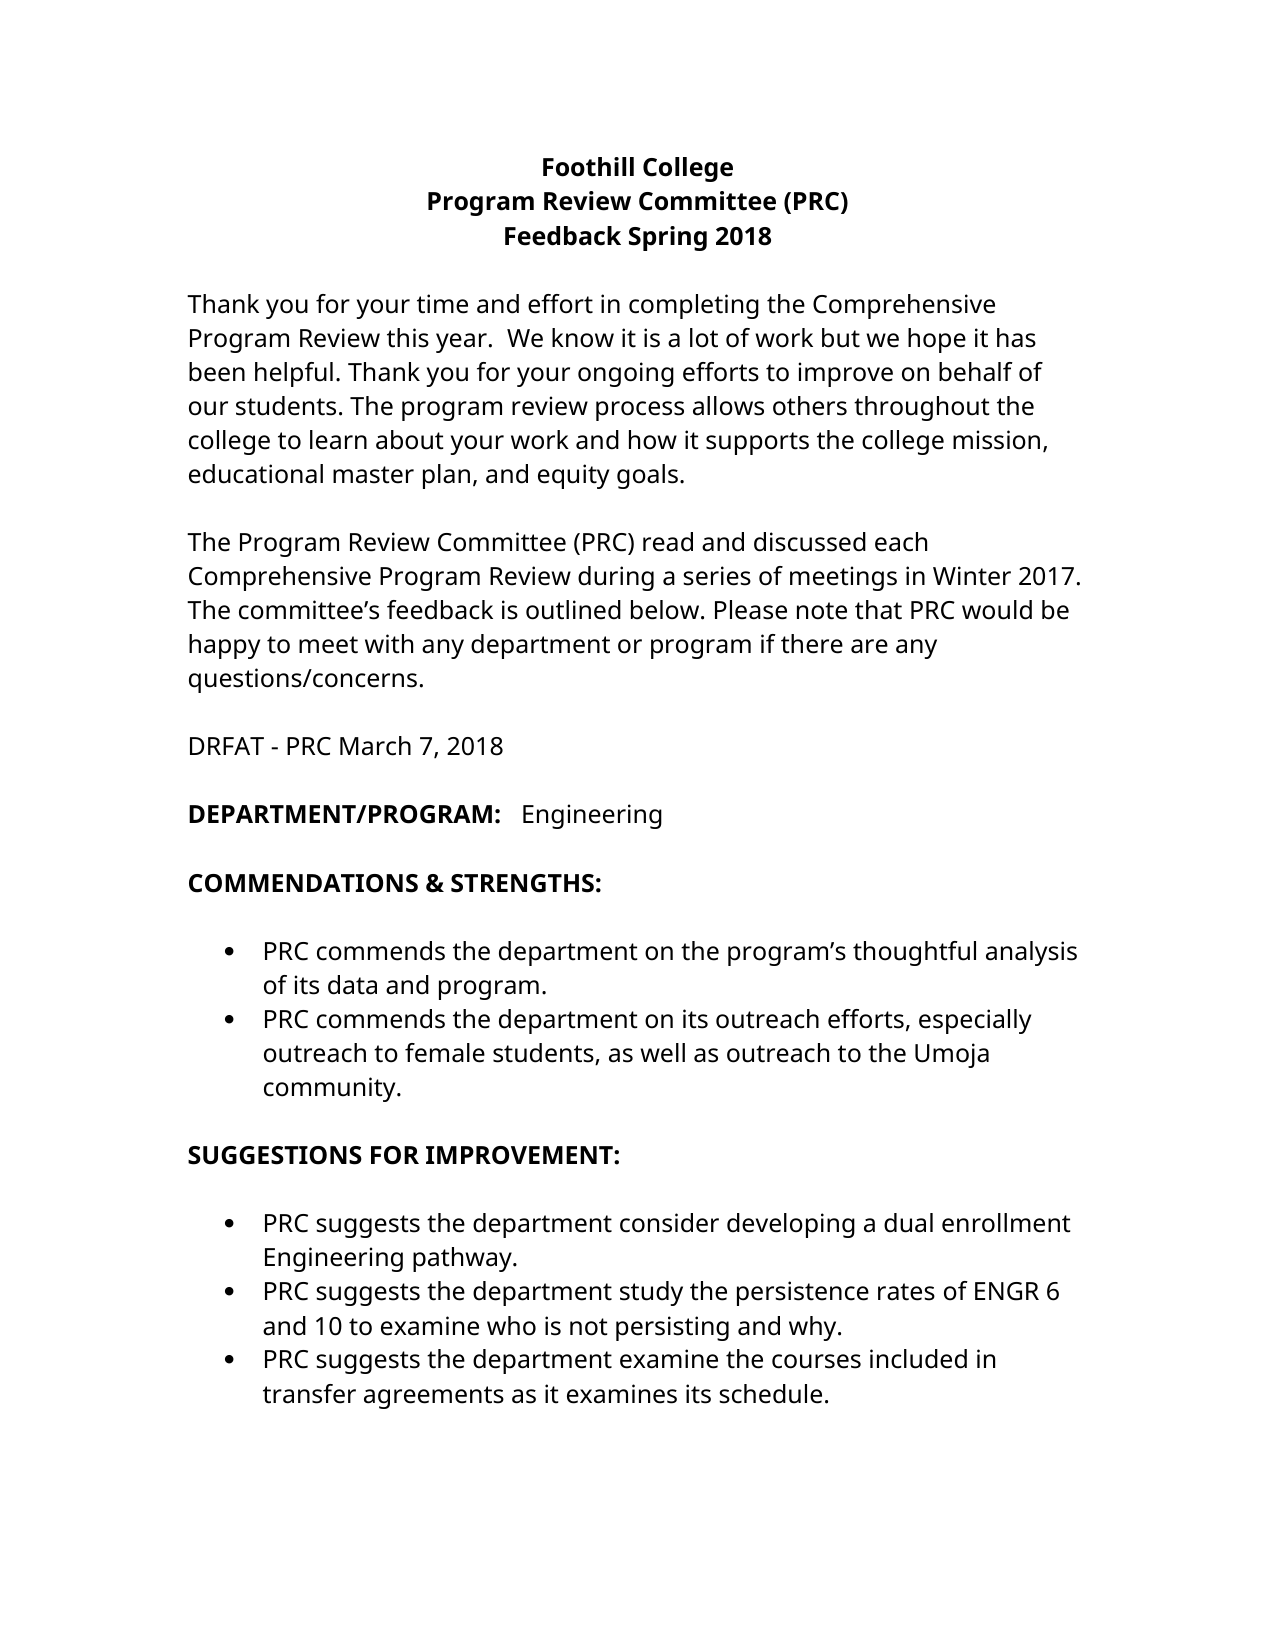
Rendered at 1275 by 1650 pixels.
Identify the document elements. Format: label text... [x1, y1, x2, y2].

list PRC suggests the department study the persistence rates of ENGR 6 and 10 to examine who is not persisting and why. [225, 1274, 1087, 1342]
text SUGGESTIONS FOR IMPROVEMENT: [187, 1138, 1087, 1172]
list PRC suggests the department examine the courses included in transfer agreements as it examines its schedule. [225, 1342, 1087, 1410]
text Feedback Spring 2018 [187, 218, 1087, 252]
text Foothill College [187, 150, 1087, 184]
text Thank you for your time and effort in completing the Comprehensive Program Review this year. We know it is a lot of work but we hope it has been helpful. Thank you for your ongoing efforts to improve on behalf of our students. The program review process allows others throughout the college to learn about your work and how it supports the college mission, educational master plan, and equity goals. [187, 286, 1087, 491]
list PRC commends the department on its outreach efforts, especially outreach to female students, as well as outreach to the Umoja community. [225, 1002, 1087, 1104]
text COMMENDATIONS & STRENGTHS: [187, 865, 1087, 899]
text The Program Review Committee (PRC) read and discussed each Comprehensive Program Review during a series of meetings in Winter 2017. The committee’s feedback is outlined below. Please note that PRC would be happy to meet with any department or program if there are any questions/concerns. [187, 525, 1087, 695]
text DRFAT - PRC March 7, 2018 [187, 729, 1087, 763]
list PRC commends the department on the program’s thoughtful analysis of its data and program. [225, 933, 1087, 1002]
list PRC suggests the department consider developing a dual enrollment Engineering pathway. [225, 1206, 1087, 1274]
text Program Review Committee (PRC) [187, 184, 1087, 218]
text DEPARTMENT/PROGRAM: Engineering [187, 797, 1087, 831]
